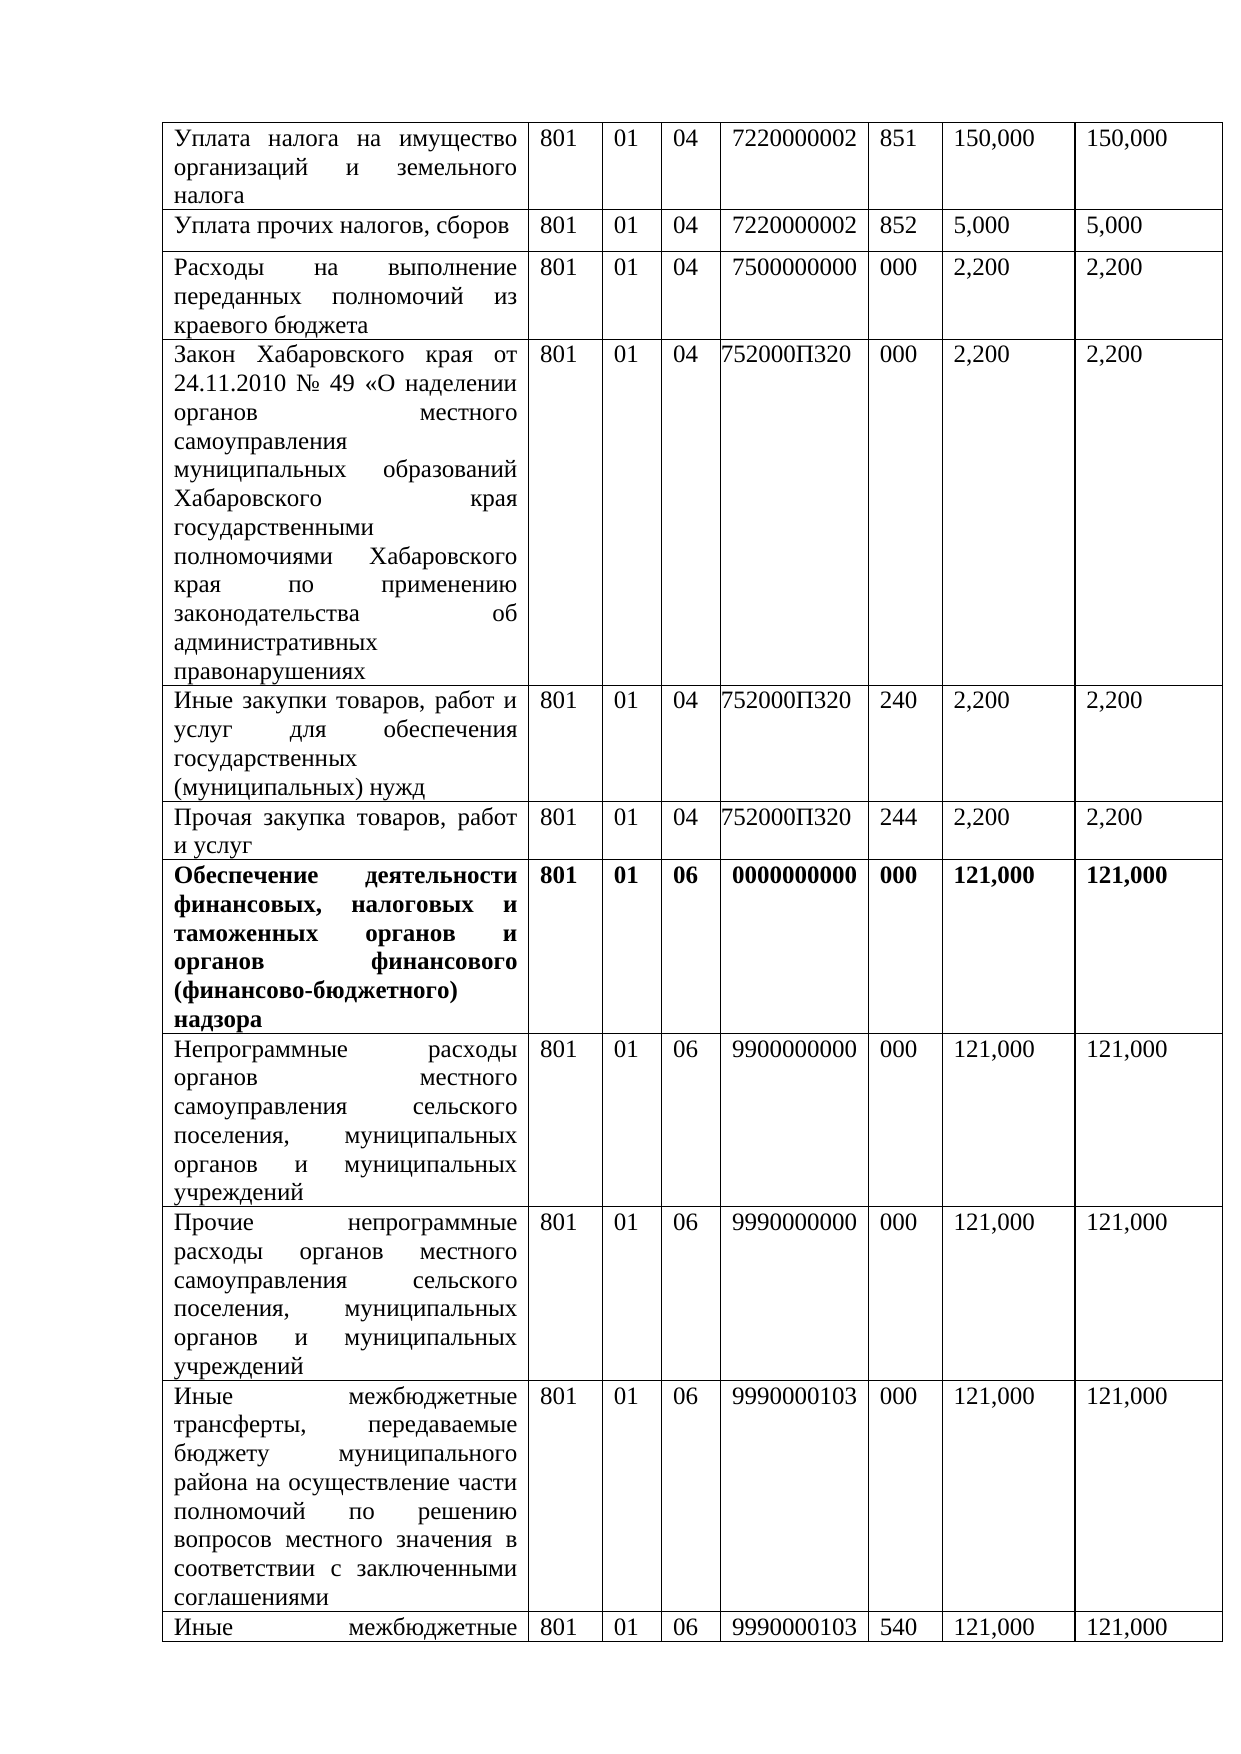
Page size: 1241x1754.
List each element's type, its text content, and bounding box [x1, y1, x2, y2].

table_cell 01 [603, 252, 661, 338]
table_cell 01 [603, 802, 661, 859]
table_cell Закон Хабаровского края от 24.11.2010 № 49 «О наделении органов местного самоуправления муниципальных образований Хабаровского края государственными полномочиями Хабаровского края по применению законодательства об административных правонарушениях [163, 340, 528, 684]
table_cell 01 [603, 1034, 661, 1206]
table_cell 7220000002 [721, 210, 868, 251]
table_cell 2,200 [943, 686, 1074, 801]
table_cell 801 [529, 1612, 602, 1641]
table_cell 0000000000 [721, 860, 868, 1033]
table_cell 2,200 [1076, 686, 1222, 801]
table_cell 2,200 [943, 802, 1074, 859]
table_cell 01 [603, 1612, 661, 1641]
table_cell 801 [529, 340, 602, 684]
table_cell 01 [603, 860, 661, 1033]
table_cell 752000П320 [721, 686, 868, 801]
table_cell 000 [869, 1034, 942, 1206]
table_cell 2,200 [943, 340, 1074, 684]
table_cell 000 [869, 1381, 942, 1611]
table_cell 01 [603, 123, 661, 209]
table_cell 2,200 [1076, 802, 1222, 859]
table_cell 000 [869, 860, 942, 1033]
table_cell 06 [662, 1034, 720, 1206]
table_cell 04 [662, 686, 720, 801]
table_cell 121,000 [1076, 860, 1222, 1033]
table_cell Прочие непрограммные расходы органов местного самоуправления сельского поселения, муниципальных органов и муниципальных учреждений [163, 1207, 528, 1380]
table_cell 752000П320 [721, 340, 868, 684]
table_cell 06 [662, 860, 720, 1033]
table_cell 851 [869, 123, 942, 209]
table_cell 01 [603, 340, 661, 684]
table_cell Непрограммные расходы органов местного самоуправления сельского поселения, муниципальных органов и муниципальных учреждений [163, 1034, 528, 1206]
table_cell 04 [662, 802, 720, 859]
table_cell 01 [603, 1207, 661, 1380]
table_cell 5,000 [943, 210, 1074, 251]
table_cell 9900000000 [721, 1034, 868, 1206]
table_cell 121,000 [943, 1034, 1074, 1206]
table_cell 852 [869, 210, 942, 251]
table_cell 06 [662, 1207, 720, 1380]
table_cell 801 [529, 252, 602, 338]
table_cell 540 [869, 1612, 942, 1641]
table_cell 801 [529, 1207, 602, 1380]
table_cell 2,200 [1076, 340, 1222, 684]
table_cell 121,000 [943, 860, 1074, 1033]
table_cell Расходы на выполнение переданных полномочий из краевого бюджета [163, 252, 528, 338]
table_cell Уплата налога на имущество организаций и земельного налога [163, 123, 528, 209]
table_cell 2,200 [1076, 252, 1222, 338]
table_cell 2,200 [943, 252, 1074, 338]
table_cell Обеспечение деятельности финансовых, налоговых и таможенных органов и органов финансового (финансово-бюджетного) надзора [163, 860, 528, 1033]
table_cell Иные закупки товаров, работ и услуг для обеспечения государственных (муниципальных) нужд [163, 686, 528, 801]
table_cell 240 [869, 686, 942, 801]
table_cell 244 [869, 802, 942, 859]
table_cell 801 [529, 802, 602, 859]
table_cell 000 [869, 252, 942, 338]
table_cell 06 [662, 1612, 720, 1641]
table_cell Иные межбюджетные трансферты, передаваемые бюджету муниципального района на осуществление части полномочий по решению вопросов местного значения в соответствии с заключенными соглашениями [163, 1381, 528, 1611]
table_cell 04 [662, 252, 720, 338]
table_cell 000 [869, 1207, 942, 1380]
table_cell 01 [603, 210, 661, 251]
table_cell 01 [603, 1381, 661, 1611]
table_cell 9990000000 [721, 1207, 868, 1380]
table_cell 121,000 [1076, 1034, 1222, 1206]
table_cell 801 [529, 860, 602, 1033]
table_cell 121,000 [1076, 1207, 1222, 1380]
table_cell 04 [662, 210, 720, 251]
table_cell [163, 1612, 528, 1641]
table_cell 752000П320 [721, 802, 868, 859]
table_cell 150,000 [1076, 123, 1222, 209]
table_cell 06 [662, 1381, 720, 1611]
table_cell Прочая закупка товаров, работ и услуг [163, 802, 528, 859]
table_cell 04 [662, 340, 720, 684]
table_cell 121,000 [1076, 1612, 1222, 1641]
table_cell 121,000 [1076, 1381, 1222, 1611]
table_cell 150,000 [943, 123, 1074, 209]
table_cell 801 [529, 1381, 602, 1611]
table_cell 01 [603, 686, 661, 801]
table_cell 801 [529, 686, 602, 801]
table_cell 801 [529, 210, 602, 251]
table_cell 7500000000 [721, 252, 868, 338]
table_cell 801 [529, 1034, 602, 1206]
table_cell 9990000103 [721, 1612, 868, 1641]
table_cell 7220000002 [721, 123, 868, 209]
table_cell 801 [529, 123, 602, 209]
table_cell 121,000 [943, 1612, 1074, 1641]
table_cell 04 [662, 123, 720, 209]
table_cell Уплата прочих налогов, сборов [163, 210, 528, 251]
table_cell 121,000 [943, 1381, 1074, 1611]
table_cell 5,000 [1076, 210, 1222, 251]
table_cell 000 [869, 340, 942, 684]
table_cell 9990000103 [721, 1381, 868, 1611]
table_cell 121,000 [943, 1207, 1074, 1380]
